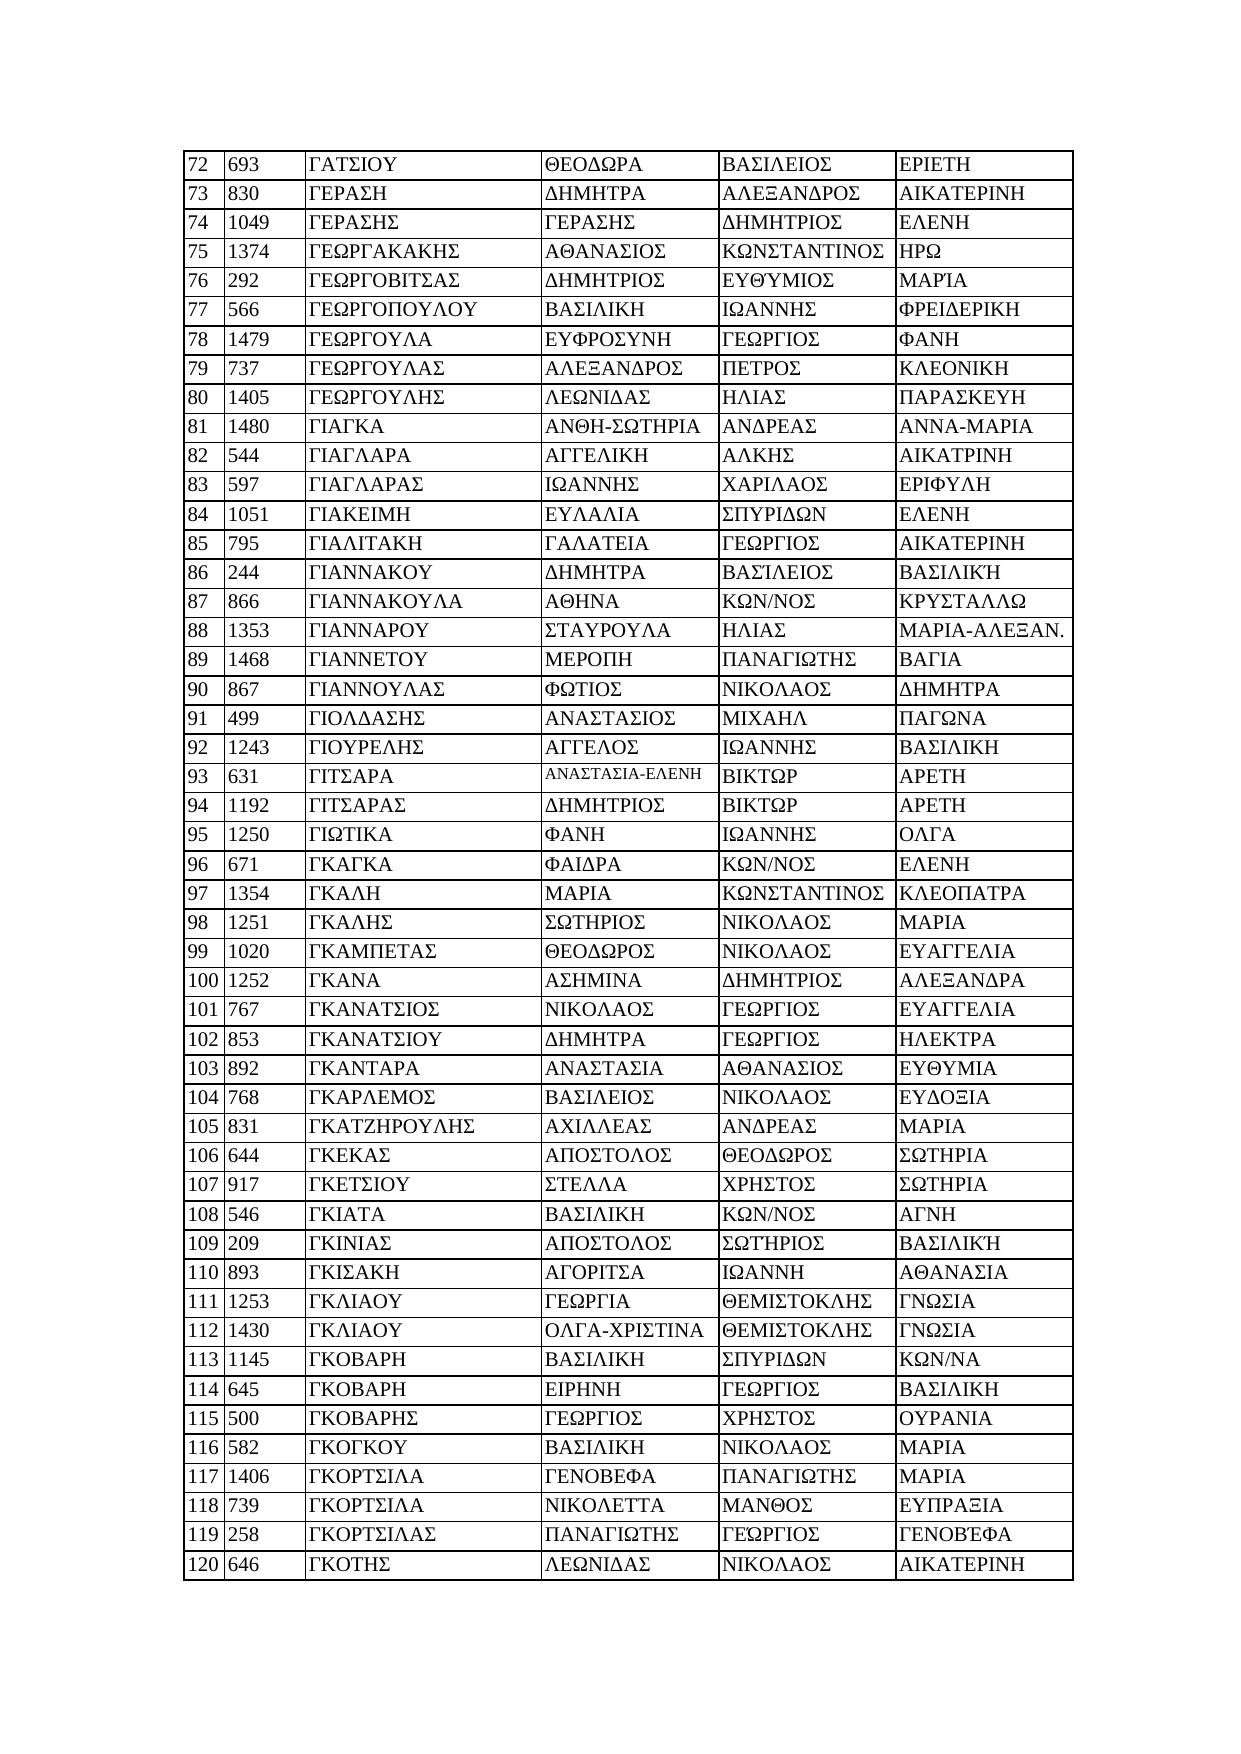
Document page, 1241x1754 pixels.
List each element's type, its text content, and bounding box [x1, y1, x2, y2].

table_cell ΝΙΚΟΛΑΟΣ [720, 1552, 895, 1579]
table_cell 737 [225, 356, 305, 383]
table_cell 114 [185, 1377, 224, 1404]
table_cell ΚΩΝ/ΝΟΣ [720, 1202, 895, 1229]
table_cell ΓΕΩΡΓΟΠΟΥΛΟΥ [306, 297, 541, 325]
table_cell ΓΕΩΡΓΟΒΙΤΣΑΣ [306, 268, 541, 296]
table_cell 500 [225, 1406, 305, 1433]
table_cell ΓΙΤΣΑΡΑ [306, 764, 541, 792]
table_cell 767 [225, 997, 305, 1025]
table_cell ΝΙΚΟΛΑΟΣ [542, 997, 718, 1025]
table_cell ΓΕΩΡΓΟΥΛΑΣ [306, 356, 541, 383]
table_cell ΙΩΑΝΝΗΣ [720, 822, 895, 850]
table_cell ΝΙΚΟΛΑΟΣ [720, 910, 895, 937]
table_cell ΓΚΑΛΗ [306, 881, 541, 908]
table_cell ΓΚΟΒΑΡΗΣ [306, 1406, 541, 1433]
table_cell ΘΕΟΔΩΡΟΣ [720, 1143, 895, 1171]
table_cell ΕΛΕΝΗ [897, 502, 1072, 529]
table_cell 82 [185, 443, 224, 471]
table_cell 768 [225, 1085, 305, 1112]
table_cell ΣΩΤΗΡΙΟΣ [542, 910, 718, 937]
table_cell 892 [225, 1056, 305, 1083]
table_cell ΓΚΟΡΤΣΙΛΑ [306, 1493, 541, 1521]
table_cell ΑΙΚΑΤΡΙΝΗ [897, 443, 1072, 471]
table_cell ΓΕΩΡΓΟΥΛΗΣ [306, 385, 541, 412]
table_cell ΓΚΑΜΠΕΤΑΣ [306, 939, 541, 967]
table_cell ΝΙΚΟΛΑΟΣ [720, 1085, 895, 1112]
table_cell ΕΥΛΑΛΙΑ [542, 502, 718, 529]
table_cell ΧΡΗΣΤΟΣ [720, 1172, 895, 1200]
table_cell ΓΚΑΓΚΑ [306, 852, 541, 879]
table_cell 119 [185, 1522, 224, 1550]
table_cell ΚΩΝ/ΝΟΣ [720, 589, 895, 617]
table_cell ΑΠΟΣΤΟΛΟΣ [542, 1143, 718, 1171]
table_cell 1468 [225, 647, 305, 675]
table_cell 117 [185, 1464, 224, 1492]
table_cell ΚΡΥΣΤΑΛΛΩ [897, 589, 1072, 617]
table_cell ΦΩΤΙΟΣ [542, 677, 718, 704]
table_cell ΑΛΕΞΑΝΔΡΟΣ [720, 181, 895, 208]
table_cell 1430 [225, 1318, 305, 1346]
table_cell 80 [185, 385, 224, 412]
table_cell 107 [185, 1172, 224, 1200]
table_cell ΑΘΑΝΑΣΙΑ [897, 1260, 1072, 1287]
table_cell ΓΕΩΡΓΟΥΛΑ [306, 327, 541, 354]
table_cell 94 [185, 793, 224, 821]
table_cell ΕΥΔΟΞΙΑ [897, 1085, 1072, 1112]
table_cell 105 [185, 1114, 224, 1142]
table_cell 81 [185, 414, 224, 442]
table_cell ΜΑΝΘΟΣ [720, 1493, 895, 1521]
table_cell ΑΛΚΗΣ [720, 443, 895, 471]
table_cell ΒΑΣΙΛΙΚΗ [897, 1377, 1072, 1404]
table_cell 100 [185, 968, 224, 996]
table_cell 96 [185, 852, 224, 879]
table_cell 91 [185, 706, 224, 733]
table_cell 693 [225, 152, 305, 179]
table_cell 1020 [225, 939, 305, 967]
table_cell 110 [185, 1260, 224, 1287]
table_cell ΘΕΟΔΩΡΟΣ [542, 939, 718, 967]
table_cell ΓΕΝΟΒΈΦΑ [897, 1522, 1072, 1550]
table_cell ΑΛΕΞΑΝΔΡΑ [897, 968, 1072, 996]
table_cell ΓΕΩΡΓΙΟΣ [720, 1377, 895, 1404]
table_cell ΘΕΜΙΣΤΟΚΛΗΣ [720, 1318, 895, 1346]
table_cell ΕΥΘΥΜΙΑ [897, 1056, 1072, 1083]
table_cell ΓΚΕΤΣΙΟΥ [306, 1172, 541, 1200]
table_cell ΓΚΙΑΤΑ [306, 1202, 541, 1229]
table_cell 79 [185, 356, 224, 383]
table_cell ΔΗΜΗΤΡΙΟΣ [720, 968, 895, 996]
table_cell ΕΛΕΝΗ [897, 210, 1072, 237]
table_cell 292 [225, 268, 305, 296]
table_cell 1252 [225, 968, 305, 996]
table_cell 84 [185, 502, 224, 529]
table_cell ΓΙΑΝΝΟΥΛΑΣ [306, 677, 541, 704]
table_cell ΓΚΑΛΗΣ [306, 910, 541, 937]
table_cell ΓΚΙΝΙΑΣ [306, 1231, 541, 1258]
table_cell ΕΥΑΓΓΕΛΙΑ [897, 997, 1072, 1025]
table_cell ΘΕΟΔΩΡΑ [542, 152, 718, 179]
table_cell ΧΑΡΙΛΑΟΣ [720, 472, 895, 500]
table_cell 1049 [225, 210, 305, 237]
table_cell ΓΙΑΝΝΑΡΟΥ [306, 618, 541, 646]
table_cell ΟΛΓΑ-ΧΡΙΣΤΙΝΑ [542, 1318, 718, 1346]
table_cell ΓΙΟΛΔΑΣΗΣ [306, 706, 541, 733]
table_cell ΛΕΩΝΙΔΑΣ [542, 385, 718, 412]
table_cell ΠΕΤΡΟΣ [720, 356, 895, 383]
table_cell 115 [185, 1406, 224, 1433]
table_cell ΓΕΩΡΓΙΟΣ [720, 997, 895, 1025]
table_cell ΣΠΥΡΙΔΩΝ [720, 1347, 895, 1375]
table_cell ΑΓΓΕΛΟΣ [542, 735, 718, 762]
table_cell 830 [225, 181, 305, 208]
table_cell ΠΑΝΑΓΙΩΤΗΣ [720, 1464, 895, 1492]
table_cell 108 [185, 1202, 224, 1229]
table_cell ΓΙΑΓΛΑΡΑ [306, 443, 541, 471]
table_cell ΓΚΑΡΛΕΜΟΣ [306, 1085, 541, 1112]
table_cell ΑΝΘΗ-ΣΩΤΗΡΙΑ [542, 414, 718, 442]
table_cell ΦΑΙΔΡΑ [542, 852, 718, 879]
table_cell ΕΥΘΎΜΙΟΣ [720, 268, 895, 296]
table_cell ΒΑΣΙΛΙΚΗ [542, 297, 718, 325]
table_cell 85 [185, 531, 224, 558]
table_cell 1353 [225, 618, 305, 646]
table_cell 893 [225, 1260, 305, 1287]
table_cell ΓΚΟΡΤΣΙΛΑ [306, 1464, 541, 1492]
table_cell ΓΝΩΣΙΑ [897, 1318, 1072, 1346]
table_cell ΓΕΝΟΒΕΦΑ [542, 1464, 718, 1492]
table_cell 1405 [225, 385, 305, 412]
table_cell ΓΕΩΡΓΙΑ [542, 1289, 718, 1317]
table_cell ΚΛΕΟΝΙΚΗ [897, 356, 1072, 383]
table_cell 1354 [225, 881, 305, 908]
table_cell ΑΡΕΤΗ [897, 793, 1072, 821]
table_cell ΗΛΙΑΣ [720, 385, 895, 412]
table_cell ΕΡΙΕΤΗ [897, 152, 1072, 179]
table_cell ΔΗΜΗΤΡΙΟΣ [542, 793, 718, 821]
table_cell ΝΙΚΟΛΑΟΣ [720, 677, 895, 704]
table_cell ΓΕΡΑΣΗ [306, 181, 541, 208]
table_cell ΓΕΏΡΓΙΟΣ [720, 1522, 895, 1550]
table_cell 106 [185, 1143, 224, 1171]
table_cell ΕΥΦΡΟΣΥΝΗ [542, 327, 718, 354]
table_cell ΧΡΗΣΤΟΣ [720, 1406, 895, 1433]
table_cell ΓΕΡΑΣΗΣ [542, 210, 718, 237]
table_cell ΑΝΑΣΤΑΣΙΑ-ΕΛΕΝΗ [542, 764, 718, 792]
table_cell ΒΙΚΤΩΡ [720, 764, 895, 792]
table_cell ΚΛΕΟΠΑΤΡΑ [897, 881, 1072, 908]
table_cell ΔΗΜΗΤΡΑ [897, 677, 1072, 704]
table_cell ΓΙΟΥΡΕΛΗΣ [306, 735, 541, 762]
table_cell ΓΕΩΡΓΙΟΣ [720, 327, 895, 354]
table_cell ΓΑΛΑΤΕΙΑ [542, 531, 718, 558]
table_cell ΑΘΑΝΑΣΙΟΣ [720, 1056, 895, 1083]
table_cell 95 [185, 822, 224, 850]
table_cell 93 [185, 764, 224, 792]
table_cell ΚΩΝΣΤΑΝΤΙΝΟΣ [720, 239, 895, 267]
table_cell ΓΚΟΒΑΡΗ [306, 1347, 541, 1375]
table_cell ΣΩΤΗΡΙΑ [897, 1143, 1072, 1171]
table_cell ΑΝΔΡΕΑΣ [720, 1114, 895, 1142]
table_cell 1051 [225, 502, 305, 529]
table_cell ΓΚΛΙΑΟΥ [306, 1289, 541, 1317]
table_cell 867 [225, 677, 305, 704]
table_cell ΠΑΝΑΓΙΩΤΗΣ [720, 647, 895, 675]
table_cell ΙΩΑΝΝΗ [720, 1260, 895, 1287]
table_cell 646 [225, 1552, 305, 1579]
table_cell 104 [185, 1085, 224, 1112]
table_cell ΓΚΑΤΖΗΡΟΥΛΗΣ [306, 1114, 541, 1142]
table_cell ΑΝΔΡΕΑΣ [720, 414, 895, 442]
table_cell ΦΡΕΙΔΕΡΙΚΗ [897, 297, 1072, 325]
table_cell 795 [225, 531, 305, 558]
table_cell 90 [185, 677, 224, 704]
table_cell ΣΠΥΡΙΔΩΝ [720, 502, 895, 529]
table_cell 97 [185, 881, 224, 908]
table_cell 103 [185, 1056, 224, 1083]
table_cell ΣΤΑΥΡΟΥΛΑ [542, 618, 718, 646]
table_cell ΓΙΩΤΙΚΑ [306, 822, 541, 850]
table_cell ΓΙΑΓΛΑΡΑΣ [306, 472, 541, 500]
table_cell ΓΑΤΣΙΟΥ [306, 152, 541, 179]
table_cell 1192 [225, 793, 305, 821]
table_cell ΒΑΣΙΛΙΚΉ [897, 1231, 1072, 1258]
table_cell ΒΑΣΙΛΙΚΗ [897, 735, 1072, 762]
table_cell ΑΘΑΝΑΣΙΟΣ [542, 239, 718, 267]
table_cell ΒΑΣΙΛΕΙΟΣ [542, 1085, 718, 1112]
table_cell ΔΗΜΗΤΡΑ [542, 181, 718, 208]
table_cell 258 [225, 1522, 305, 1550]
table_cell ΔΗΜΗΤΡΑ [542, 560, 718, 587]
table_cell ΕΛΕΝΗ [897, 852, 1072, 879]
table_cell ΣΤΕΛΛΑ [542, 1172, 718, 1200]
table_cell ΝΙΚΟΛΑΟΣ [720, 1435, 895, 1462]
table_cell ΚΩΝ/ΝΑ [897, 1347, 1072, 1375]
table_cell 92 [185, 735, 224, 762]
table_cell 88 [185, 618, 224, 646]
table_cell 113 [185, 1347, 224, 1375]
table_cell ΓΕΡΑΣΗΣ [306, 210, 541, 237]
table_cell ΑΙΚΑΤΕΡΙΝΗ [897, 181, 1072, 208]
table_cell ΑΝΝΑ-ΜΑΡΙΑ [897, 414, 1072, 442]
table_cell 1406 [225, 1464, 305, 1492]
table_cell ΑΛΕΞΑΝΔΡΟΣ [542, 356, 718, 383]
table_cell ΓΙΑΛΙΤΑΚΗ [306, 531, 541, 558]
table_cell ΑΘΗΝΑ [542, 589, 718, 617]
table_cell 544 [225, 443, 305, 471]
table_cell 102 [185, 1027, 224, 1054]
table_cell ΑΝΑΣΤΑΣΙΑ [542, 1056, 718, 1083]
table_cell 75 [185, 239, 224, 267]
table_cell 917 [225, 1172, 305, 1200]
table_cell ΔΗΜΗΤΡΙΟΣ [542, 268, 718, 296]
table_cell ΔΗΜΗΤΡΑ [542, 1027, 718, 1054]
table_cell ΠΑΓΩΝΑ [897, 706, 1072, 733]
table_cell 76 [185, 268, 224, 296]
table_cell 78 [185, 327, 224, 354]
table_cell ΠΑΡΑΣΚΕΥΗ [897, 385, 1072, 412]
table_cell ΕΡΙΦΥΛΗ [897, 472, 1072, 500]
table_cell ΚΩΝ/ΝΟΣ [720, 852, 895, 879]
table_cell ΓΚΟΤΗΣ [306, 1552, 541, 1579]
table_cell ΜΑΡΙΑ [897, 1114, 1072, 1142]
table_cell ΓΚΙΣΑΚΗ [306, 1260, 541, 1287]
table_cell ΒΑΣΙΛΕΙΟΣ [720, 152, 895, 179]
table_cell 77 [185, 297, 224, 325]
table_cell 73 [185, 181, 224, 208]
table_cell ΕΙΡΗΝΗ [542, 1377, 718, 1404]
table_cell 597 [225, 472, 305, 500]
table_cell ΜΑΡΊΑ [897, 268, 1072, 296]
table_cell ΕΥΑΓΓΕΛΙΑ [897, 939, 1072, 967]
table_cell ΝΙΚΟΛΑΟΣ [720, 939, 895, 967]
table_cell ΓΙΤΣΑΡΑΣ [306, 793, 541, 821]
table_cell ΑΠΟΣΤΟΛΟΣ [542, 1231, 718, 1258]
table_cell ΑΧΙΛΛΕΑΣ [542, 1114, 718, 1142]
table_cell ΓΚΟΓΚΟΥ [306, 1435, 541, 1462]
table_cell ΟΛΓΑ [897, 822, 1072, 850]
table_cell ΓΝΩΣΙΑ [897, 1289, 1072, 1317]
table_cell ΣΩΤΉΡΙΟΣ [720, 1231, 895, 1258]
table_cell ΒΑΣΊΛΕΙΟΣ [720, 560, 895, 587]
table_cell ΒΙΚΤΩΡ [720, 793, 895, 821]
table_cell 631 [225, 764, 305, 792]
table_cell ΛΕΩΝΙΔΑΣ [542, 1552, 718, 1579]
table_cell 109 [185, 1231, 224, 1258]
table_cell ΑΓΟΡΙΤΣΑ [542, 1260, 718, 1287]
table_cell 739 [225, 1493, 305, 1521]
table_cell 566 [225, 297, 305, 325]
table_cell 74 [185, 210, 224, 237]
table_cell 86 [185, 560, 224, 587]
table_cell 1251 [225, 910, 305, 937]
table_cell ΑΙΚΑΤΕΡΙΝΗ [897, 1552, 1072, 1579]
table_cell ΜΑΡΙΑ [542, 881, 718, 908]
table_cell ΜΑΡΙΑ [897, 1435, 1072, 1462]
table_cell ΓΚΑΝΑΤΣΙΟΣ [306, 997, 541, 1025]
table_cell ΓΙΑΓΚΑ [306, 414, 541, 442]
table_cell ΓΙΑΝΝΑΚΟΥΛΑ [306, 589, 541, 617]
table_cell ΒΑΣΙΛΙΚΗ [542, 1202, 718, 1229]
table_cell ΑΙΚΑΤΕΡΙΝΗ [897, 531, 1072, 558]
table_cell ΠΑΝΑΓΙΩΤΗΣ [542, 1522, 718, 1550]
table_cell 112 [185, 1318, 224, 1346]
table_cell ΒΑΣΙΛΙΚΉ [897, 560, 1072, 587]
table_cell ΒΑΓΙΑ [897, 647, 1072, 675]
table_cell 831 [225, 1114, 305, 1142]
table_cell ΒΑΣΙΛΙΚΗ [542, 1435, 718, 1462]
table_cell 116 [185, 1435, 224, 1462]
table_cell 209 [225, 1231, 305, 1258]
table_cell ΓΕΩΡΓΙΟΣ [720, 531, 895, 558]
table_cell ΓΚΛΙΑΟΥ [306, 1318, 541, 1346]
table_cell ΚΩΝΣΤΑΝΤΙΝΟΣ [720, 881, 895, 908]
table_cell ΓΚΟΡΤΣΙΛΑΣ [306, 1522, 541, 1550]
table_cell ΙΩΑΝΝΗΣ [720, 297, 895, 325]
table_cell 1250 [225, 822, 305, 850]
table_cell 1479 [225, 327, 305, 354]
table_cell 89 [185, 647, 224, 675]
table_cell ΜΑΡΙΑ [897, 910, 1072, 937]
table_cell ΑΝΑΣΤΑΣΙΟΣ [542, 706, 718, 733]
table_cell 1374 [225, 239, 305, 267]
table_cell 866 [225, 589, 305, 617]
table_cell 98 [185, 910, 224, 937]
table_cell ΑΓΝΗ [897, 1202, 1072, 1229]
table_cell 1480 [225, 414, 305, 442]
table_cell ΜΕΡΟΠΗ [542, 647, 718, 675]
table_cell 101 [185, 997, 224, 1025]
table_cell ΓΚΑΝΤΑΡΑ [306, 1056, 541, 1083]
table_cell ΓΚΕΚΑΣ [306, 1143, 541, 1171]
table_cell ΙΩΑΝΝΗΣ [542, 472, 718, 500]
table_cell ΗΡΩ [897, 239, 1072, 267]
table_cell ΓΙΑΚΕΙΜΗ [306, 502, 541, 529]
table_cell 853 [225, 1027, 305, 1054]
table_cell ΦΑΝΗ [897, 327, 1072, 354]
table_cell ΓΕΩΡΓΙΟΣ [542, 1406, 718, 1433]
table_cell ΜΑΡΙΑ-ΑΛΕΞΑΝ. [897, 618, 1072, 646]
table_cell ΓΙΑΝΝΑΚΟΥ [306, 560, 541, 587]
table_cell ΙΩΑΝΝΗΣ [720, 735, 895, 762]
table_cell ΔΗΜΗΤΡΙΟΣ [720, 210, 895, 237]
table_cell ΒΑΣΙΛΙΚΗ [542, 1347, 718, 1375]
table_cell 120 [185, 1552, 224, 1579]
table_cell ΓΕΩΡΓΙΟΣ [720, 1027, 895, 1054]
table_cell 1145 [225, 1347, 305, 1375]
table_cell ΕΥΠΡΑΞΙΑ [897, 1493, 1072, 1521]
table_cell ΣΩΤΗΡΙΑ [897, 1172, 1072, 1200]
table_cell ΑΡΕΤΗ [897, 764, 1072, 792]
table_cell 111 [185, 1289, 224, 1317]
table_cell 644 [225, 1143, 305, 1171]
table_cell 645 [225, 1377, 305, 1404]
table_cell ΟΥΡΑΝΙΑ [897, 1406, 1072, 1433]
table_cell ΓΚΑΝΑ [306, 968, 541, 996]
table_cell 671 [225, 852, 305, 879]
table_cell ΓΚΑΝΑΤΣΙΟΥ [306, 1027, 541, 1054]
table_cell ΗΛΙΑΣ [720, 618, 895, 646]
table_cell ΑΓΓΕΛΙΚΗ [542, 443, 718, 471]
table_cell ΓΕΩΡΓΑΚΑΚΗΣ [306, 239, 541, 267]
table_cell ΜΑΡΙΑ [897, 1464, 1072, 1492]
table_cell ΓΚΟΒΑΡΗ [306, 1377, 541, 1404]
table_cell ΑΣΗΜΙΝΑ [542, 968, 718, 996]
table_cell 1253 [225, 1289, 305, 1317]
table_cell ΦΑΝΗ [542, 822, 718, 850]
table_cell ΓΙΑΝΝΕΤΟΥ [306, 647, 541, 675]
table_cell 1243 [225, 735, 305, 762]
table_cell 582 [225, 1435, 305, 1462]
table_cell 87 [185, 589, 224, 617]
table_cell ΗΛΕΚΤΡΑ [897, 1027, 1072, 1054]
table_cell 83 [185, 472, 224, 500]
table_cell 99 [185, 939, 224, 967]
table_cell 244 [225, 560, 305, 587]
table_cell 118 [185, 1493, 224, 1521]
table_cell ΜΙΧΑΗΛ [720, 706, 895, 733]
table_cell ΝΙΚΟΛΕΤΤΑ [542, 1493, 718, 1521]
table_cell 499 [225, 706, 305, 733]
table_cell 546 [225, 1202, 305, 1229]
table_cell 72 [185, 152, 224, 179]
table_cell ΘΕΜΙΣΤΟΚΛΗΣ [720, 1289, 895, 1317]
